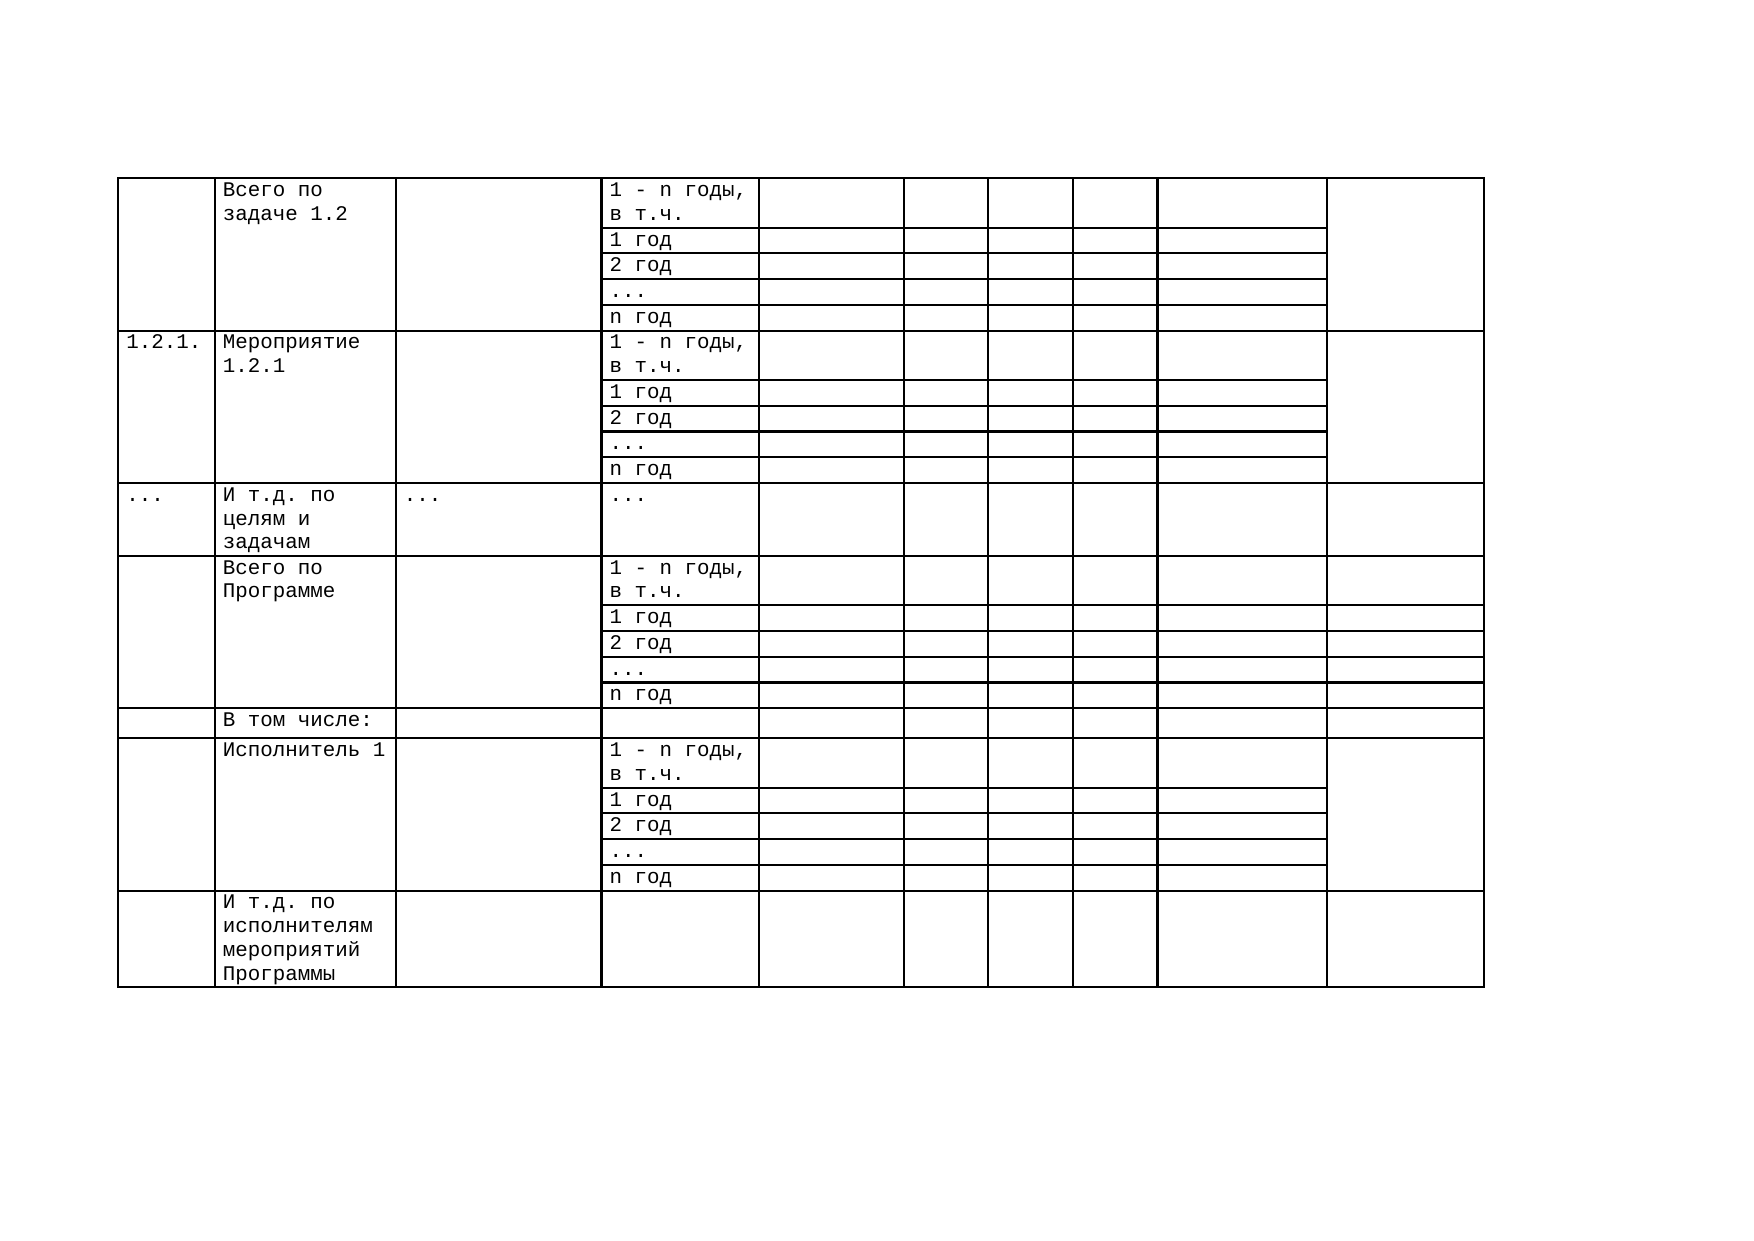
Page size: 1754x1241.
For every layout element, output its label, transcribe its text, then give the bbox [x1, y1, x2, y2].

table_cell ... [603, 840, 758, 864]
table_cell [1159, 892, 1326, 986]
table_cell [1159, 229, 1326, 252]
table_cell [119, 892, 214, 986]
table_cell [119, 709, 214, 737]
table_cell [397, 709, 600, 737]
table_cell [760, 684, 903, 707]
table_cell [760, 254, 903, 278]
table_cell [1328, 557, 1483, 604]
table_cell Мероприятие 1.2.1 [216, 332, 395, 482]
table_cell [1074, 632, 1156, 656]
table_cell [905, 332, 987, 379]
table_cell [1159, 458, 1326, 482]
table_cell [989, 254, 1072, 278]
table_cell [397, 179, 600, 329]
table_cell 2 год [603, 632, 758, 656]
table_cell [905, 407, 987, 430]
table_cell ... [603, 484, 758, 555]
table_cell 1 год [603, 606, 758, 630]
table_cell [1328, 892, 1483, 986]
table_cell n год [603, 866, 758, 889]
table_cell [760, 332, 903, 379]
table_cell [989, 709, 1072, 737]
table_cell [905, 789, 987, 812]
table_cell [905, 840, 987, 864]
table_cell [1159, 332, 1326, 379]
table_cell [989, 557, 1072, 604]
table_cell n год [603, 684, 758, 707]
table_cell [1074, 789, 1156, 812]
table_cell [905, 709, 987, 737]
table_cell [760, 632, 903, 656]
table_cell 1 - n годы, в т.ч. [603, 557, 758, 604]
table_cell [119, 557, 214, 707]
table_cell [989, 280, 1072, 304]
table_cell [1328, 484, 1483, 555]
table_cell [989, 179, 1072, 227]
table_cell [905, 606, 987, 630]
table_cell [1328, 739, 1483, 889]
table_cell ... [119, 484, 214, 555]
table_cell 2 год [603, 254, 758, 278]
table_cell 1 - n годы, в т.ч. [603, 332, 758, 379]
table_cell [989, 381, 1072, 404]
table_cell [760, 739, 903, 787]
table_cell [989, 632, 1072, 656]
table_cell [1159, 658, 1326, 681]
table_cell [989, 407, 1072, 430]
table_cell [1159, 840, 1326, 864]
table_cell [1159, 789, 1326, 812]
table_cell [905, 254, 987, 278]
table_cell [1159, 709, 1326, 737]
table_cell [1159, 433, 1326, 456]
table_cell [989, 866, 1072, 889]
table_cell [989, 840, 1072, 864]
table_cell [1074, 229, 1156, 252]
table_cell [989, 684, 1072, 707]
table_cell [1328, 658, 1483, 681]
table_cell [760, 866, 903, 889]
table_cell [1328, 709, 1483, 737]
table_cell [1074, 381, 1156, 404]
table_cell [989, 739, 1072, 787]
table_cell [1074, 332, 1156, 379]
table_cell [760, 789, 903, 812]
table_cell 2 год [603, 814, 758, 838]
table_cell [1074, 458, 1156, 482]
table_cell [905, 381, 987, 404]
table_cell [989, 433, 1072, 456]
table_cell [603, 709, 758, 737]
table_cell [905, 484, 987, 555]
table_cell И т.д. по целям и задачам [216, 484, 395, 555]
table_cell [905, 557, 987, 604]
table_cell [760, 840, 903, 864]
table_cell ... [603, 658, 758, 681]
table_cell [905, 306, 987, 329]
table_cell n год [603, 458, 758, 482]
table_cell [1159, 179, 1326, 227]
table_cell [989, 814, 1072, 838]
table_cell [1159, 739, 1326, 787]
table_cell [905, 892, 987, 986]
table_cell [1159, 814, 1326, 838]
table_cell [1328, 332, 1483, 482]
table_cell [905, 179, 987, 227]
table_cell 1 год [603, 381, 758, 404]
table_cell [1328, 179, 1483, 329]
table_cell [760, 658, 903, 681]
table_cell [905, 814, 987, 838]
table_cell [905, 684, 987, 707]
table_cell [397, 892, 600, 986]
table_cell [1074, 557, 1156, 604]
table_cell [1328, 606, 1483, 630]
table_cell [1074, 684, 1156, 707]
table_cell [989, 332, 1072, 379]
table_cell [989, 658, 1072, 681]
table_cell [1074, 484, 1156, 555]
table_cell [603, 892, 758, 986]
table_cell [1159, 254, 1326, 278]
table_cell [1074, 709, 1156, 737]
table_cell [1074, 739, 1156, 787]
table_cell [760, 433, 903, 456]
table_cell [397, 739, 600, 889]
table_cell В том числе: [216, 709, 395, 737]
table_cell [1159, 866, 1326, 889]
table_cell ... [603, 280, 758, 304]
table_cell [760, 229, 903, 252]
table_cell [1328, 684, 1483, 707]
table_cell [989, 458, 1072, 482]
table_cell [119, 739, 214, 889]
table_cell [1074, 840, 1156, 864]
table_cell 1 год [603, 789, 758, 812]
table_cell [989, 484, 1072, 555]
table_cell [1159, 381, 1326, 404]
table_cell [1328, 632, 1483, 656]
table_cell [1159, 407, 1326, 430]
table_cell [760, 179, 903, 227]
table_cell [1159, 606, 1326, 630]
table_cell [760, 484, 903, 555]
table_cell [397, 557, 600, 707]
table_cell 1.2.1. [119, 332, 214, 482]
table_cell [760, 306, 903, 329]
table_cell [989, 229, 1072, 252]
table_cell [119, 179, 214, 329]
table_cell [760, 407, 903, 430]
table_cell Всего по Программе [216, 557, 395, 707]
table_cell [989, 789, 1072, 812]
table_cell 2 год [603, 407, 758, 430]
table_cell [905, 458, 987, 482]
table_cell [905, 658, 987, 681]
table_cell [1159, 484, 1326, 555]
table_cell [905, 433, 987, 456]
table_cell [1074, 814, 1156, 838]
table_cell [1074, 280, 1156, 304]
table_cell [397, 332, 600, 482]
table_cell [760, 557, 903, 604]
table_cell [760, 458, 903, 482]
table_cell 1 - n годы, в т.ч. [603, 739, 758, 787]
table_cell [989, 606, 1072, 630]
table_cell [1074, 606, 1156, 630]
table_cell [760, 606, 903, 630]
table_cell [760, 709, 903, 737]
table_cell [1074, 433, 1156, 456]
table_cell [989, 892, 1072, 986]
table_cell Всего по задаче 1.2 [216, 179, 395, 329]
table_cell [1074, 306, 1156, 329]
table_cell [1074, 407, 1156, 430]
table_cell И т.д. по исполнителям мероприятий Программы [216, 892, 395, 986]
table_cell [905, 632, 987, 656]
table_cell [1074, 866, 1156, 889]
table_cell [1074, 179, 1156, 227]
table_cell [1074, 254, 1156, 278]
table_cell [760, 381, 903, 404]
table_cell [1159, 306, 1326, 329]
table_cell [1074, 658, 1156, 681]
table_cell [905, 280, 987, 304]
table_cell [760, 892, 903, 986]
table_cell 1 год [603, 229, 758, 252]
table_cell ... [603, 433, 758, 456]
table_cell Исполнитель 1 [216, 739, 395, 889]
table_cell [905, 229, 987, 252]
table_cell [905, 866, 987, 889]
table_cell 1 - n годы, в т.ч. [603, 179, 758, 227]
table_cell [1159, 632, 1326, 656]
table_cell n год [603, 306, 758, 329]
table_cell [1159, 280, 1326, 304]
table_cell [1159, 557, 1326, 604]
table_cell [760, 280, 903, 304]
table_cell [989, 306, 1072, 329]
table_cell [1074, 892, 1156, 986]
table_cell [760, 814, 903, 838]
table_cell [1159, 684, 1326, 707]
table_cell [905, 739, 987, 787]
table_cell ... [397, 484, 600, 555]
